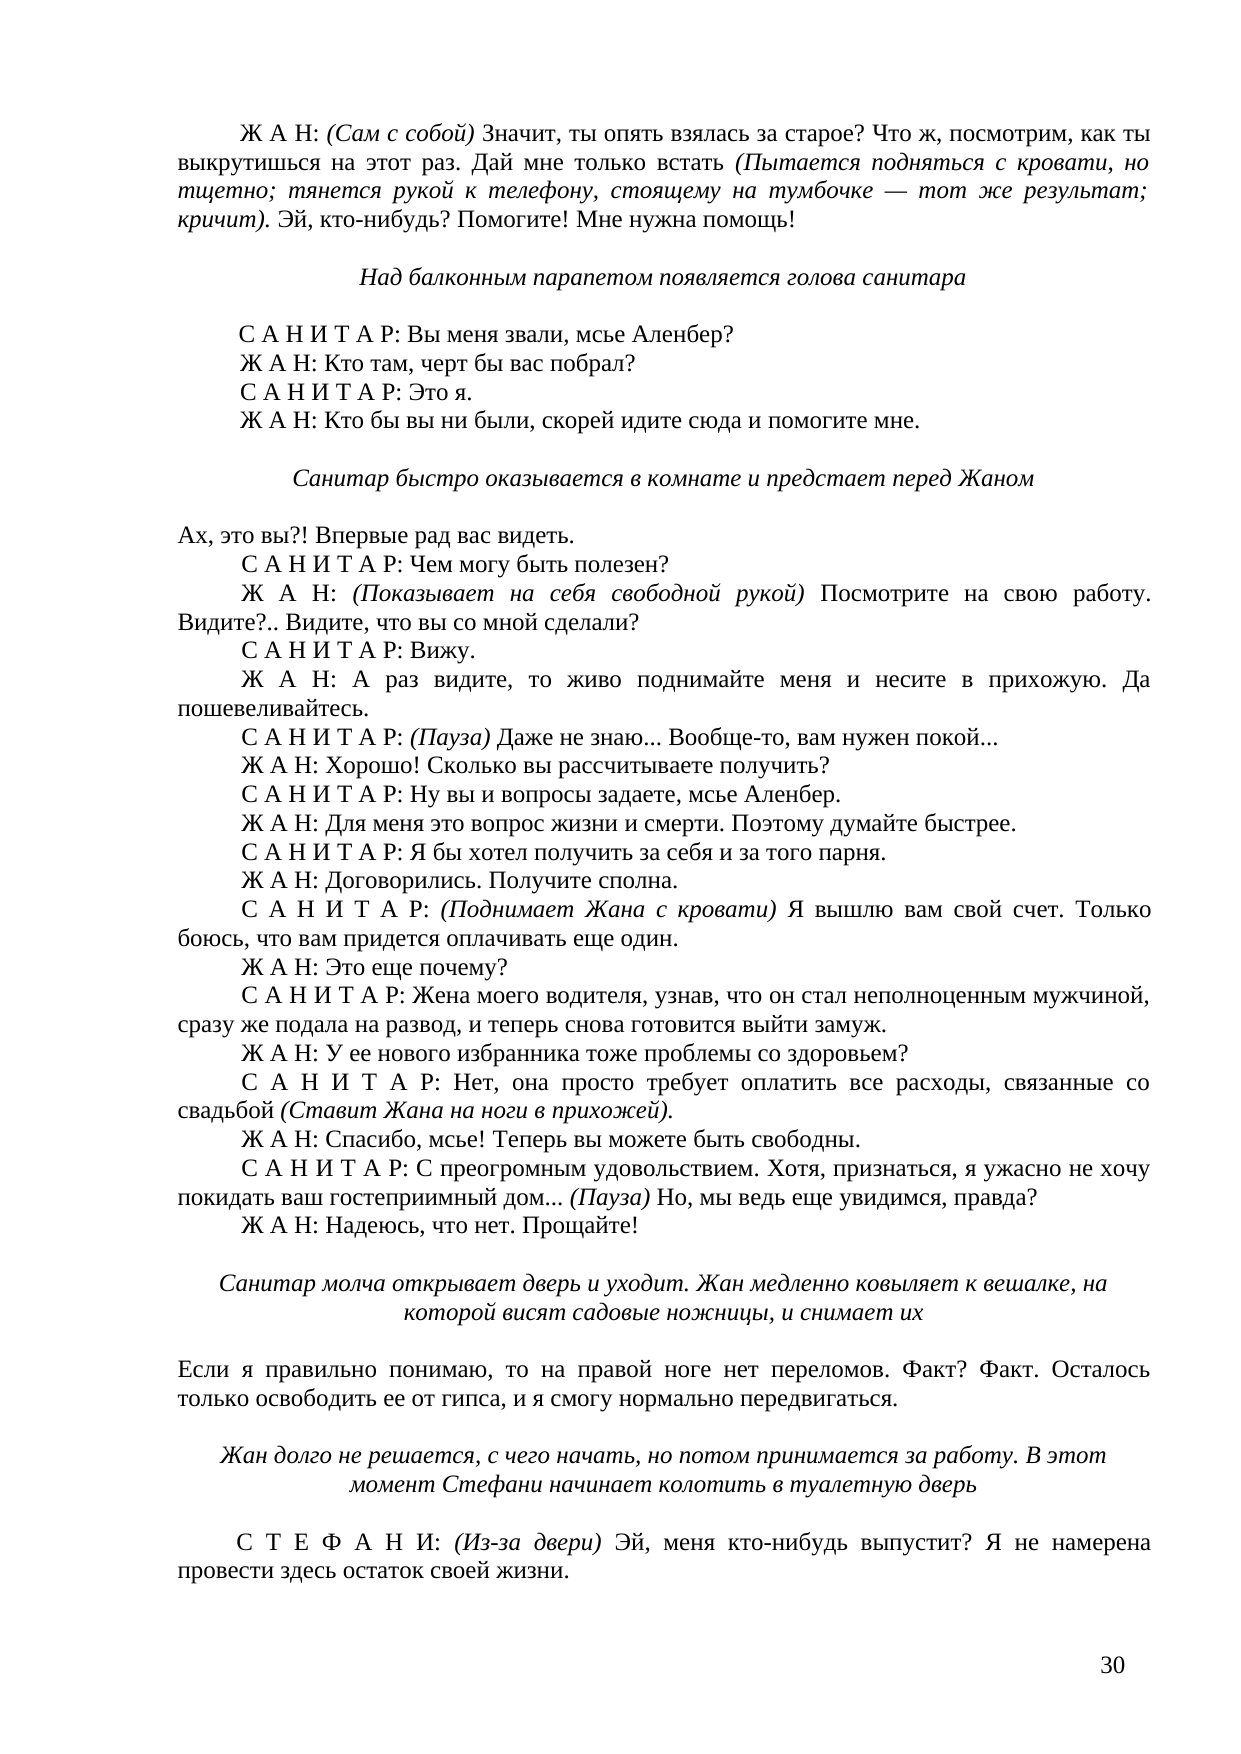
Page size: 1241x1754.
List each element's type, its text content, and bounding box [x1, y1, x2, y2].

text С А Н И Т А Р: Вы меня звали, мсье Аленбер? [177, 319, 1152, 348]
text Ах, это вы?! Впервые рад вас видеть. [177, 521, 1152, 549]
text Санитар быстро оказывается в комнате и предстает перед Жаном [177, 463, 1152, 492]
text С А Н И Т А Р: Нет, она просто требует оплатить все расходы, связанные со свадьбой (Ставит Жана на ноги в прихожей). [177, 1067, 1152, 1124]
text Санитар молча открывает дверь и уходит. Жан медленно ковыляет к вешалке, на которой висят садовые ножницы, и снимает их [177, 1268, 1152, 1326]
text С А Н И Т А Р: Жена моего водителя, узнав, что он стал неполноценным мужчиной, сразу же подала на развод, и теперь снова готовится выйти замуж. [177, 981, 1152, 1038]
text С Т Е Ф А Н И: (Из-за двери) Эй, меня кто-нибудь выпустит? Я не намерена провести здесь остаток своей жизни. [177, 1527, 1152, 1584]
text С А Н И Т А Р: Чем могу быть полезен? [177, 549, 1152, 578]
text Ж А Н: Для меня это вопрос жизни и смерти. Поэтому думайте быстрее. [177, 808, 1152, 837]
text Ж А Н: А раз видите, то живо поднимайте меня и несите в прихожую. Да пошевеливайтесь. [177, 664, 1152, 722]
text Ж А Н: Договорились. Получите сполна. [177, 866, 1152, 894]
text С А Н И Т А Р: Ну вы и вопросы задаете, мсье Аленбер. [177, 779, 1152, 808]
text Над балконным парапетом появляется голова санитара [176, 262, 1152, 291]
text С А Н И Т А Р: Я бы хотел получить за себя и за того парня. [177, 837, 1152, 866]
text Ж А Н: Это еще почему? [177, 952, 1152, 981]
text С А Н И Т А Р: С преогромным удовольствием. Хотя, признаться, я ужасно не хочу покидать ваш гостеприимный дом... (Пауза) Но, мы ведь еще увидимся, правда? [177, 1153, 1152, 1211]
text Если я правильно понимаю, то на правой ноге нет переломов. Факт? Факт. Осталось только освободить ее от гипса, и я смогу нормально передвигаться. [177, 1354, 1152, 1412]
text Ж А Н: У ее нового избранника тоже проблемы со здоровьем? [177, 1038, 1152, 1067]
text Ж А Н: Кто бы вы ни были, скорей идите сюда и помогите мне. [177, 406, 1152, 434]
text Жан долго не решается, с чего начать, но потом принимается за работу. В этот момент Стефани начинает колотить в туалетную дверь [177, 1441, 1152, 1498]
text С А Н И Т А Р: (Поднимает Жана с кровати) Я вышлю вам свой счет. Только боюсь, что вам придется оплачивать еще один. [177, 894, 1152, 952]
text Ж А Н: Надеюсь, что нет. Прощайте! [177, 1211, 1152, 1239]
text С А Н И Т А Р: (Пауза) Даже не знаю... Вообще-то, вам нужен покой... [177, 722, 1152, 751]
text Ж А Н: Кто там, черт бы вас побрал? [177, 348, 1152, 377]
text Ж А Н: Хорошо! Сколько вы рассчитываете получить? [177, 751, 1152, 779]
text Ж А Н: (Показывает на себя свободной рукой) Посмотрите на свою работу. Видите?.. Видите, что вы со мной сделали? [177, 578, 1152, 636]
text Ж А Н: Спасибо, мсье! Теперь вы можете быть свободны. [177, 1124, 1152, 1153]
text С А Н И Т А Р: Это я. [177, 377, 1152, 406]
text С А Н И Т А Р: Вижу. [177, 636, 1152, 664]
text Ж А Н: (Сам с собой) Значит, ты опять взялась за старое? Что ж, посмотрим, как ты выкрутишься на этот раз. Дай мне только встать (Пытается подняться с кровати, но тщетно; тянется рукой к телефону, стоящему на тумбочке — тот же результат; кричит). Эй, кто-нибудь? Помогите! Мне нужна помощь! [177, 118, 1152, 233]
